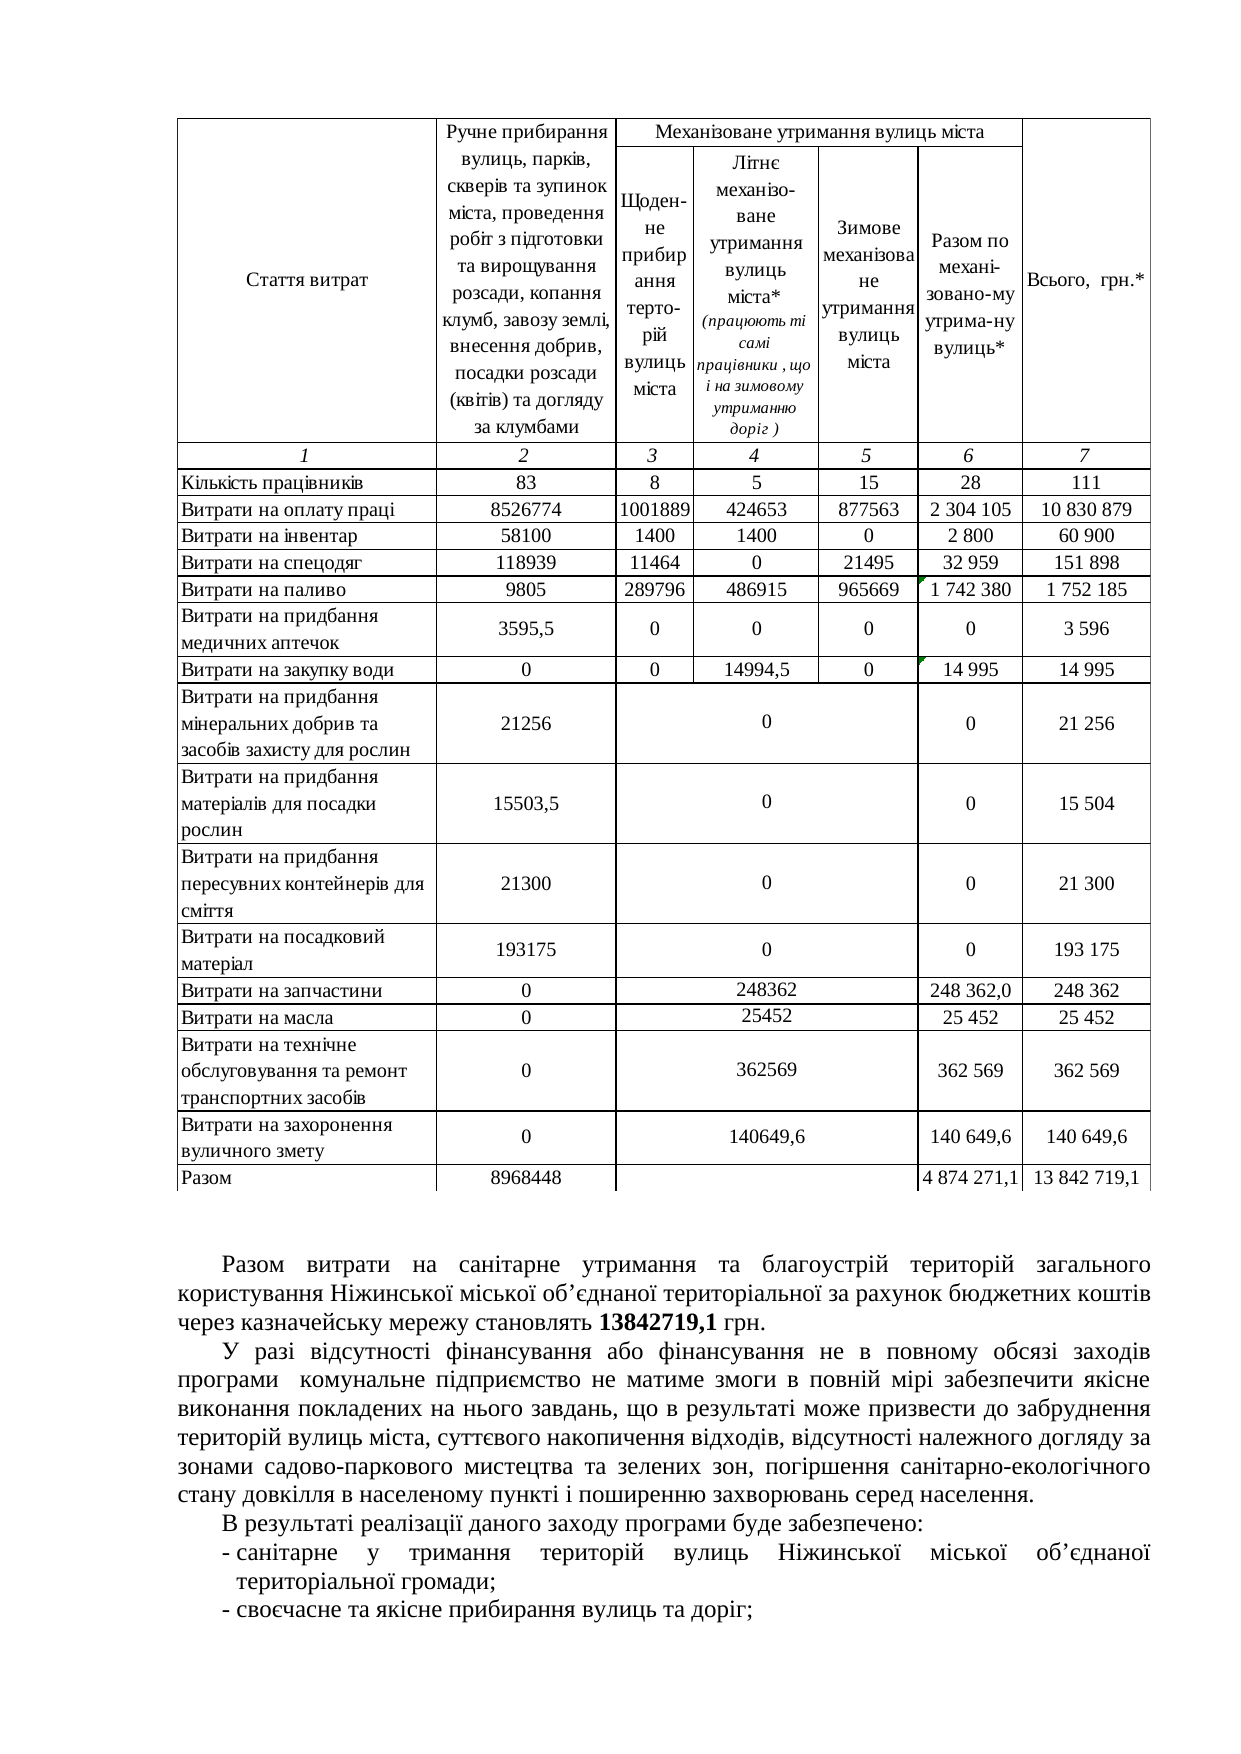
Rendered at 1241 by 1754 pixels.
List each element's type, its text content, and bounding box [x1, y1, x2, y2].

list своєчасне та якісне прибирання вулиць та доріг; [222, 1594, 1152, 1623]
text Разом витрати на санітарне утримання та благоустрій територій загального користування Ніжинської міської об’єднаної територіальної за рахунок бюджетних коштів через казначейську мережу становлять 13842719,1 грн. [177, 1249, 1152, 1336]
text У разі відсутності фінансування або фінансування не в повному обсязі заходів програми комунальне підприємство не матиме змоги в повній мірі забезпечити якісне виконання покладених на нього завдань, що в результаті може призвести до забруднення територій вулиць міста, суттєвого накопичення відходів, відсутності належного догляду за зонами садово-паркового мистецтва та зелених зон, погіршення санітарно-екологічного стану довкілля в населеному пункті і поширенню захворювань серед населення. [177, 1336, 1152, 1508]
list санітарне у тримання територій вулиць Ніжинської міської об’єднаної територіальної громади; [222, 1537, 1152, 1594]
text В результаті реалізації даного заходу програми буде забезпечено: [177, 1508, 1152, 1537]
